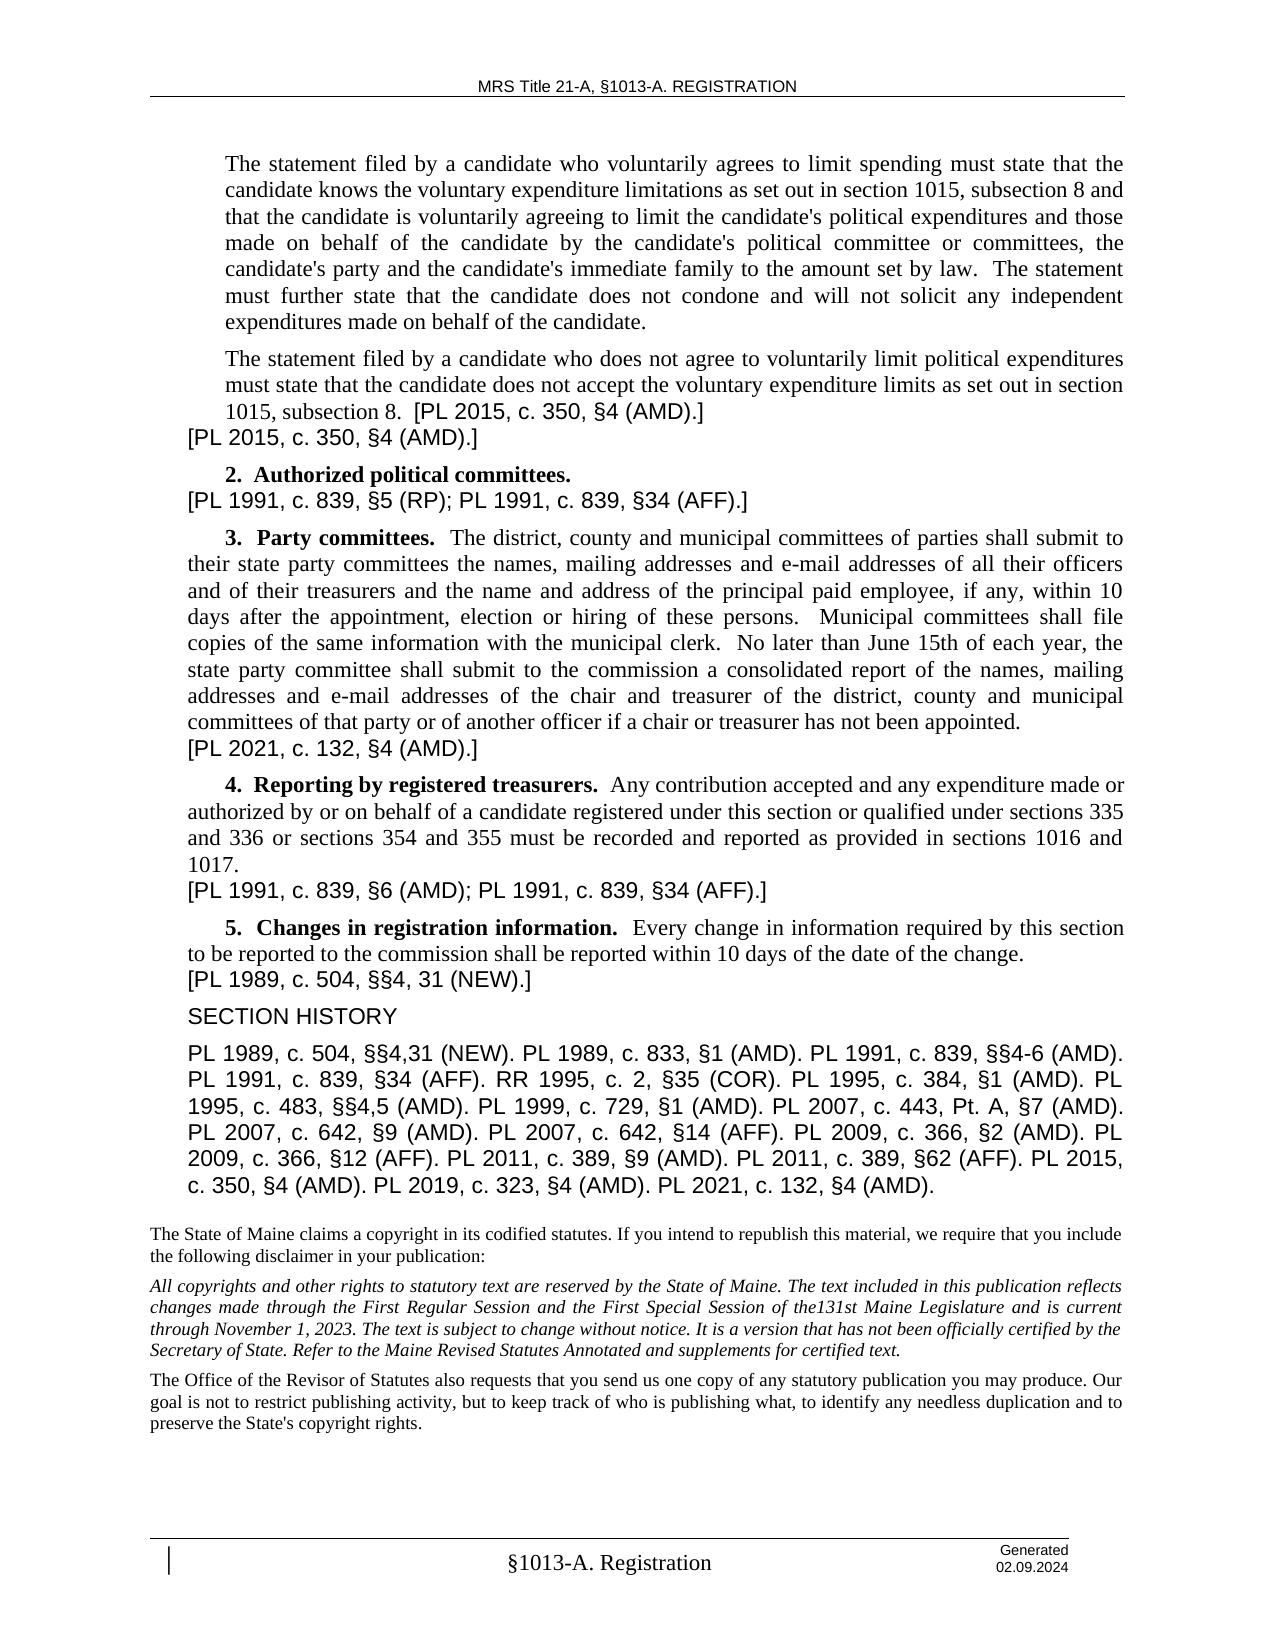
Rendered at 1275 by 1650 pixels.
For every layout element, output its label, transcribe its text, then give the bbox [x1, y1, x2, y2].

text The State of Maine claims a copyright in its codified statutes. If you intend to republish this material, we require that you include the following disclaimer in your publication: [150, 1223, 1125, 1266]
text [PL 1989, c. 504, §§4, 31 (NEW).] [187, 966, 1125, 993]
text 3. Party committees. The district, county and municipal committees of parties shall submit to their state party committees the names, mailing addresses and e-mail addresses of all their officers and of their treasurers and the name and address of the principal paid employee, if any, within 10 days after the appointment, election or hiring of these persons. Municipal committees shall file copies of the same information with the municipal clerk. No later than June 15th of each year, the state party committee shall submit to the commission a consolidated report of the names, mailing addresses and e-mail addresses of the chair and treasurer of the district, county and municipal committees of that party or of another officer if a chair or treasurer has not been appointed. [187, 524, 1125, 735]
text All copyrights and other rights to statutory text are reserved by the State of Maine. The text included in this publication reflects changes made through the First Regular Session and the First Special Session of the131st Maine Legislature and is current through November 1, 2023 . The text is subject to change without notice. It is a version that has not been officially certified by the Secretary of State. Refer to the Maine Revised Statutes Annotated and supplements for certified text. [150, 1274, 1125, 1361]
text 2. Authorized political committees. [187, 461, 1125, 487]
text SECTION HISTORY [187, 1003, 1125, 1029]
text The Office of the Revisor of Statutes also requests that you send us one copy of any statutory publication you may produce. Our goal is not to restrict publishing activity, but to keep track of who is publishing what, to identify any needless duplication and to preserve the State's copyright rights. [150, 1369, 1125, 1434]
text The statement filed by a candidate who does not agree to voluntarily limit political expenditures must state that the candidate does not accept the voluntary expenditure limits as set out in section 1015, subsection 8. [PL 2015, c. 350, §4 (AMD).] [225, 345, 1125, 424]
text [PL 2021, c. 132, §4 (AMD).] [187, 735, 1125, 761]
text 4. Reporting by registered treasurers. Any contribution accepted and any expenditure made or authorized by or on behalf of a candidate registered under this section or qualified under sections 335 and 336 or sections 354 and 355 must be recorded and reported as provided in sections 1016 and 1017. [187, 772, 1125, 877]
text 5. Changes in registration information. Every change in information required by this section to be reported to the commission shall be reported within 10 days of the date of the change. [187, 914, 1125, 966]
text [PL 1991, c. 839, §6 (AMD); PL 1991, c. 839, §34 (AFF).] [187, 877, 1125, 903]
text PL 1989, c. 504, §§4,31 (NEW). PL 1989, c. 833, §1 (AMD). PL 1991, c. 839, §§4-6 (AMD). PL 1991, c. 839, §34 (AFF). RR 1995, c. 2, §35 (COR). PL 1995, c. 384, §1 (AMD). PL 1995, c. 483, §§4,5 (AMD). PL 1999, c. 729, §1 (AMD). PL 2007, c. 443, Pt. A, §7 (AMD). PL 2007, c. 642, §9 (AMD). PL 2007, c. 642, §14 (AFF). PL 2009, c. 366, §2 (AMD). PL 2009, c. 366, §12 (AFF). PL 2011, c. 389, §9 (AMD). PL 2011, c. 389, §62 (AFF). PL 2015, c. 350, §4 (AMD). PL 2019, c. 323, §4 (AMD). PL 2021, c. 132, §4 (AMD). [187, 1040, 1125, 1198]
text [PL 1991, c. 839, §5 (RP); PL 1991, c. 839, §34 (AFF).] [187, 487, 1125, 513]
text The statement filed by a candidate who voluntarily agrees to limit spending must state that the candidate knows the voluntary expenditure limitations as set out in section 1015, subsection 8 and that the candidate is voluntarily agreeing to limit the candidate's political expenditures and those made on behalf of the candidate by the candidate's political committee or committees, the candidate's party and the candidate's immediate family to the amount set by law. The statement must further state that the candidate does not condone and will not solicit any independent expenditures made on behalf of the candidate. [225, 150, 1125, 334]
text [PL 2015, c. 350, §4 (AMD).] [187, 424, 1125, 450]
